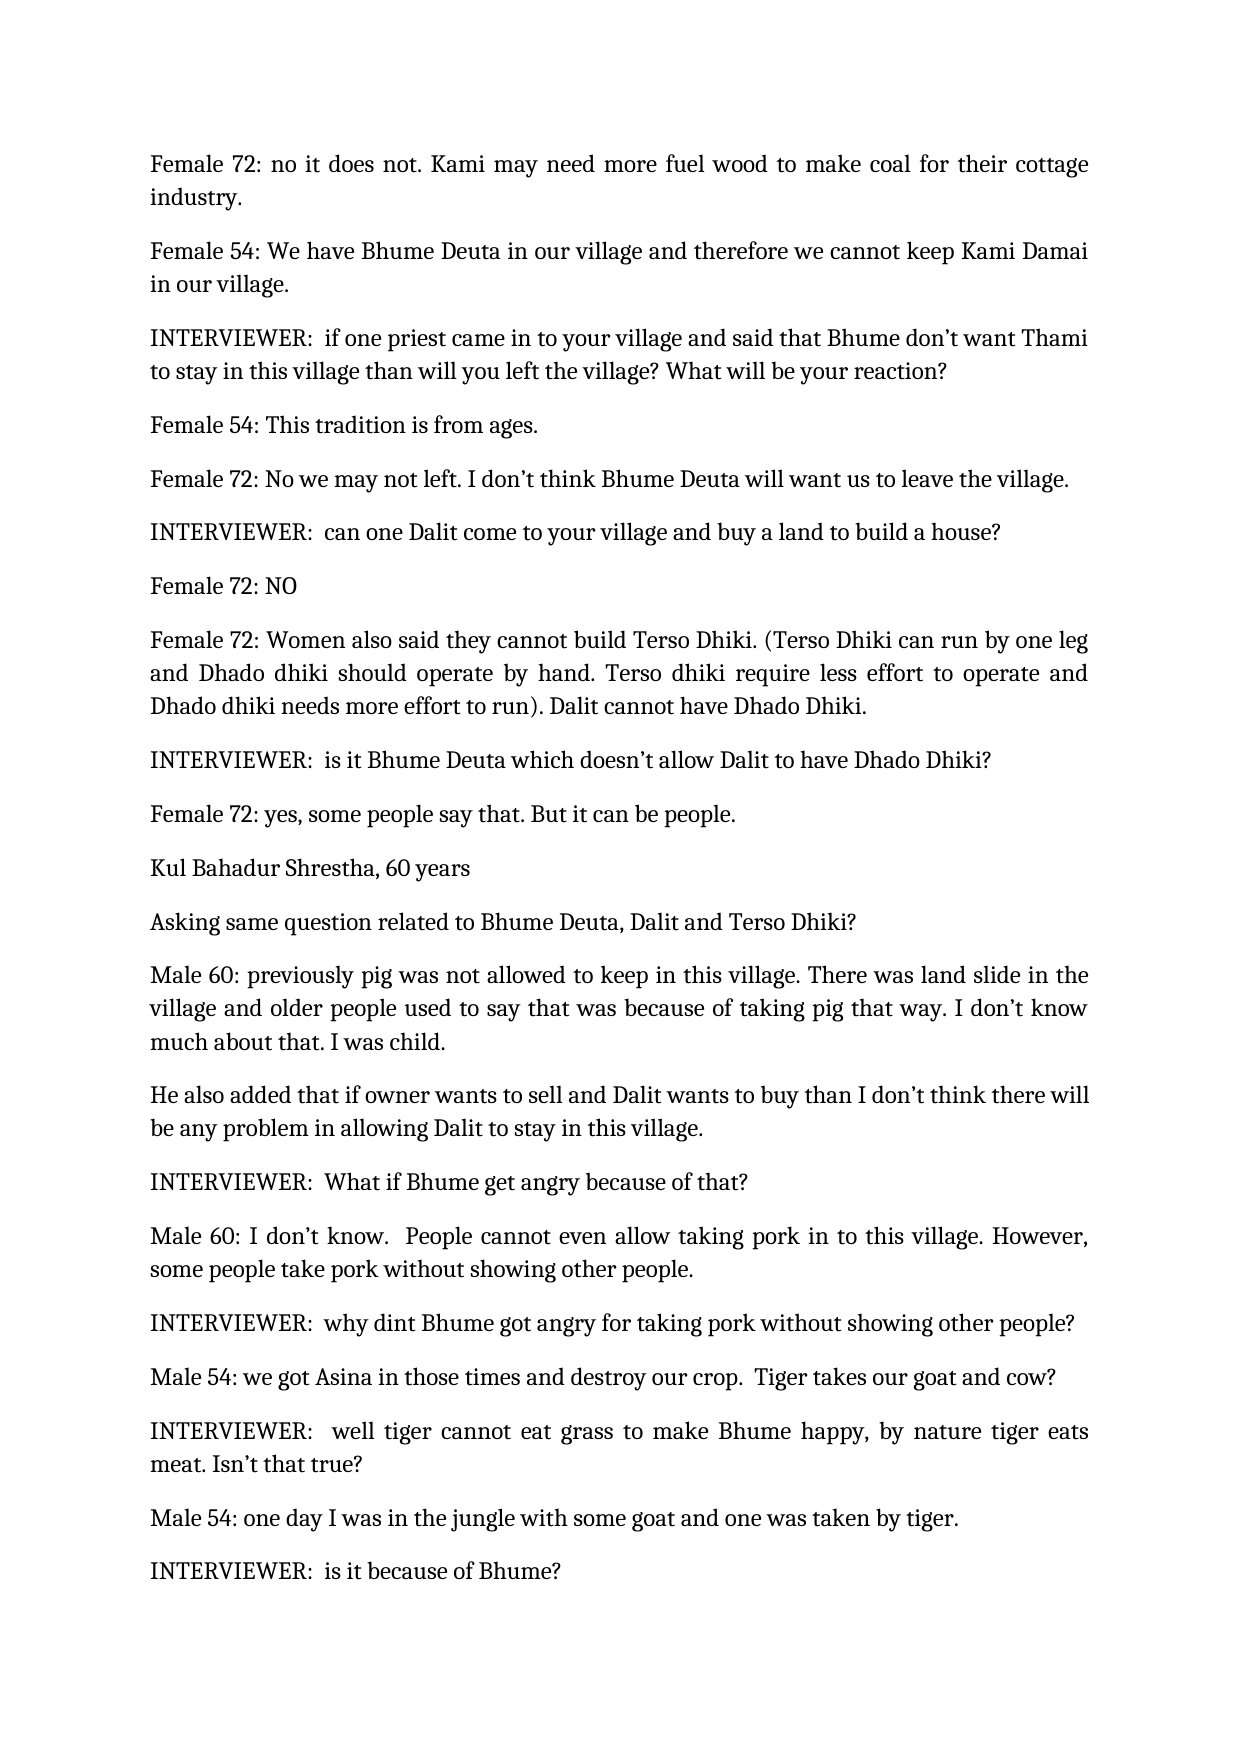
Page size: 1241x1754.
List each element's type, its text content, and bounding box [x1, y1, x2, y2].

text INTERVIEWER: What if Bhume get angry because of that? [150, 1168, 1090, 1197]
text Male 60: previously pig was not allowed to keep in this village. There was land slide in the village and older people used to say that was because of taking pig that way. I don’t know much about that. I was child. [150, 961, 1090, 1056]
text Female 72: NO [150, 572, 1090, 601]
text Female 72: No we may not left. I don’t think Bhume Deuta will want us to leave the village. [150, 464, 1090, 493]
text Kul Bahadur Shrestha, 60 years [150, 854, 1090, 882]
text INTERVIEWER: is it Bhume Deuta which doesn’t allow Dalit to have Dhado Dhiki? [150, 746, 1090, 775]
text Asking same question related to Bhume Deuta, Dalit and Terso Dhiki? [150, 907, 1090, 936]
text He also added that if owner wants to sell and Dalit wants to buy than I don’t think there will be any problem in allowing Dalit to stay in this village. [150, 1081, 1090, 1143]
text Male 60: I don’t know. People cannot even allow taking pork in to this village. However, some people take pork without showing other people. [150, 1222, 1090, 1284]
text Female 72: yes, some people say that. But it can be people. [150, 800, 1090, 828]
text Female 54: We have Bhume Deuta in our village and therefore we cannot keep Kami Damai in our village. [150, 237, 1090, 299]
text INTERVIEWER: why dint Bhume got angry for taking pork without showing other people? [150, 1309, 1090, 1338]
text INTERVIEWER: if one priest came in to your village and said that Bhume don’t want Thami to stay in this village than will you left the village? What will be your reaction? [150, 324, 1090, 386]
text INTERVIEWER: well tiger cannot eat grass to make Bhume happy, by nature tiger eats meat. Isn’t that true? [150, 1417, 1090, 1478]
text INTERVIEWER: is it because of Bhume? [150, 1557, 1090, 1586]
text Male 54: we got Asina in those times and destroy our crop. Tiger takes our goat and cow? [150, 1363, 1090, 1391]
text Male 54: one day I was in the jungle with some goat and one was taken by tiger. [150, 1503, 1090, 1532]
text Female 54: This tradition is from ages. [150, 411, 1090, 439]
text Female 72: Women also said they cannot build Terso Dhiki. (Terso Dhiki can run by one leg and Dhado dhiki should operate by hand. Terso dhiki require less effort to operate and Dhado dhiki needs more effort to run). Dalit cannot have Dhado Dhiki. [150, 626, 1090, 721]
text Female 72: no it does not. Kami may need more fuel wood to make coal for their cottage industry. [150, 150, 1090, 212]
text INTERVIEWER: can one Dalit come to your village and buy a land to build a house? [150, 518, 1090, 547]
